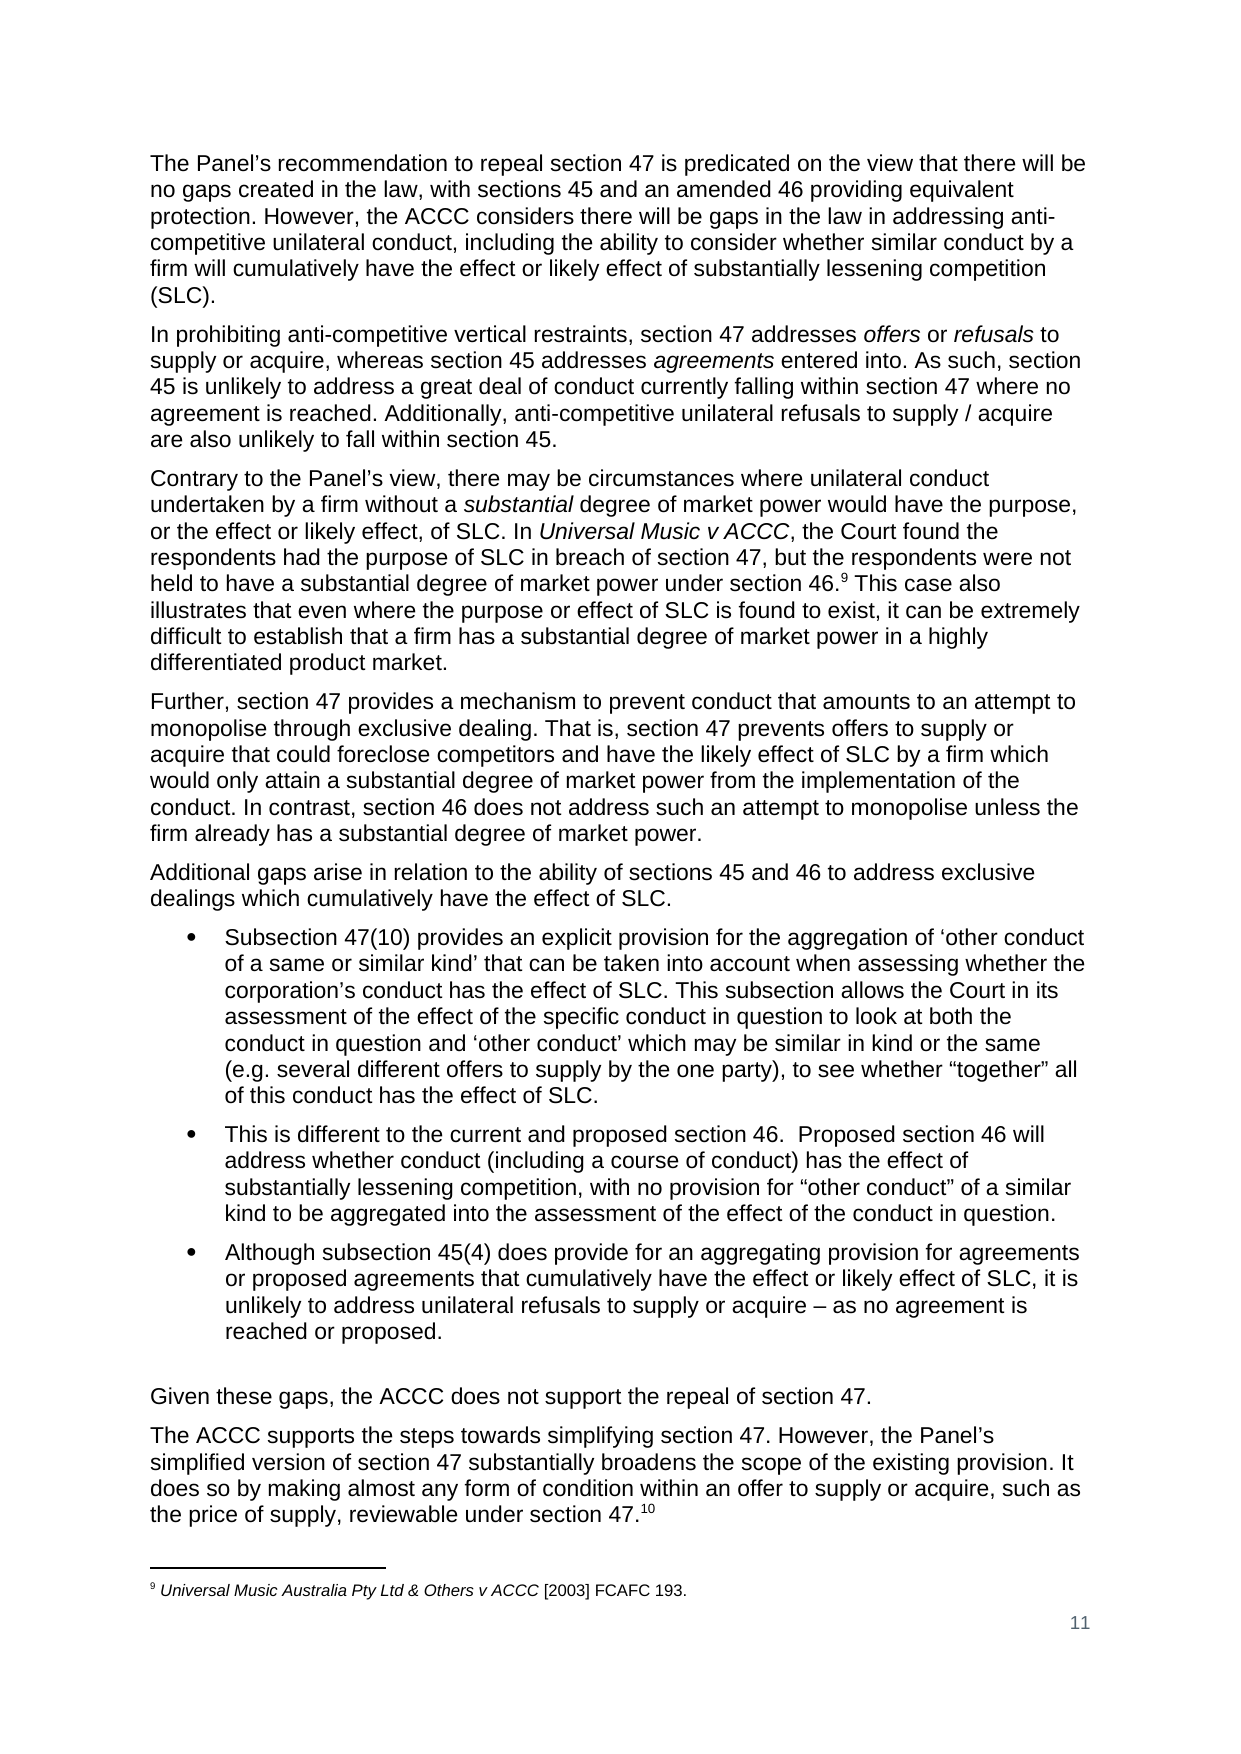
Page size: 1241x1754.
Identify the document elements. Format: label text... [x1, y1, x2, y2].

text The Panel’s recommendation to repeal section 47 is predicated on the view that there will be no gaps created in the law, with sections 45 and an amended 46 providing equivalent protection. However, the ACCC considers there will be gaps in the law in addressing anti-competitive unilateral conduct, including the ability to consider whether similar conduct by a firm will cumulatively have the effect or likely effect of substantially lessening competition (SLC). [150, 150, 1090, 308]
text Additional gaps arise in relation to the ability of sections 45 and 46 to address exclusive dealings which cumulatively have the effect of SLC. [150, 859, 1090, 912]
list This is different to the current and proposed section 46. Proposed section 46 will address whether conduct (including a course of conduct) has the effect of substantially lessening competition, with no provision for “other conduct” of a similar kind to be aggregated into the assessment of the effect of the conduct in question. [187, 1121, 1090, 1226]
text Further, section 47 provides a mechanism to prevent conduct that amounts to an attempt to monopolise through exclusive dealing. That is, section 47 prevents offers to supply or acquire that could foreclose competitors and have the likely effect of SLC by a firm which would only attain a substantial degree of market power from the implementation of the conduct. In contrast, section 46 does not address such an attempt to monopolise unless the firm already has a substantial degree of market power. [150, 688, 1090, 846]
text Contrary to the Panel’s view, there may be circumstances where unilateral conduct undertaken by a firm without a substantial degree of market power would have the purpose, or the effect or likely effect, of SLC. In Universal Music v ACCC, the Court found the respondents had the purpose of SLC in breach of section 47, but the respondents were not held to have a substantial degree of market power under section 46. This case also illustrates that even where the purpose or effect of SLC is found to exist, it can be extremely difficult to establish that a firm has a substantial degree of market power in a highly differentiated product market. [150, 465, 1090, 676]
list Subsection 47(10) provides an explicit provision for the aggregation of ‘other conduct of a same or similar kind’ that can be taken into account when assessing whether the corporation’s conduct has the effect of SLC. This subsection allows the Court in its assessment of the effect of the specific conduct in question to look at both the conduct in question and ‘other conduct’ which may be similar in kind or the same (e.g. several different offers to supply by the one party), to see whether “together” all of this conduct has the effect of SLC. [187, 924, 1090, 1108]
text Given these gaps, the ACCC does not support the repeal of section 47. [150, 1383, 1090, 1409]
text In prohibiting anti-competitive vertical restraints, section 47 addresses offers or refusals to supply or acquire, whereas section 45 addresses agreements entered into. As such, section 45 is unlikely to address a great deal of conduct currently falling within section 47 where no agreement is reached. Additionally, anti-competitive unilateral refusals to supply / acquire are also unlikely to fall within section 45. [150, 321, 1090, 452]
list Although subsection 45(4) does provide for an aggregating provision for agreements or proposed agreements that cumulatively have the effect or likely effect of SLC, it is unlikely to address unilateral refusals to supply or acquire – as no agreement is reached or proposed. [187, 1239, 1090, 1344]
text The ACCC supports the steps towards simplifying section 47. However, the Panel’s simplified version of section 47 substantially broadens the scope of the existing provision. It does so by making almost any form of condition within an offer to supply or acquire, such as the price of supply, reviewable under section 47. [150, 1422, 1090, 1527]
